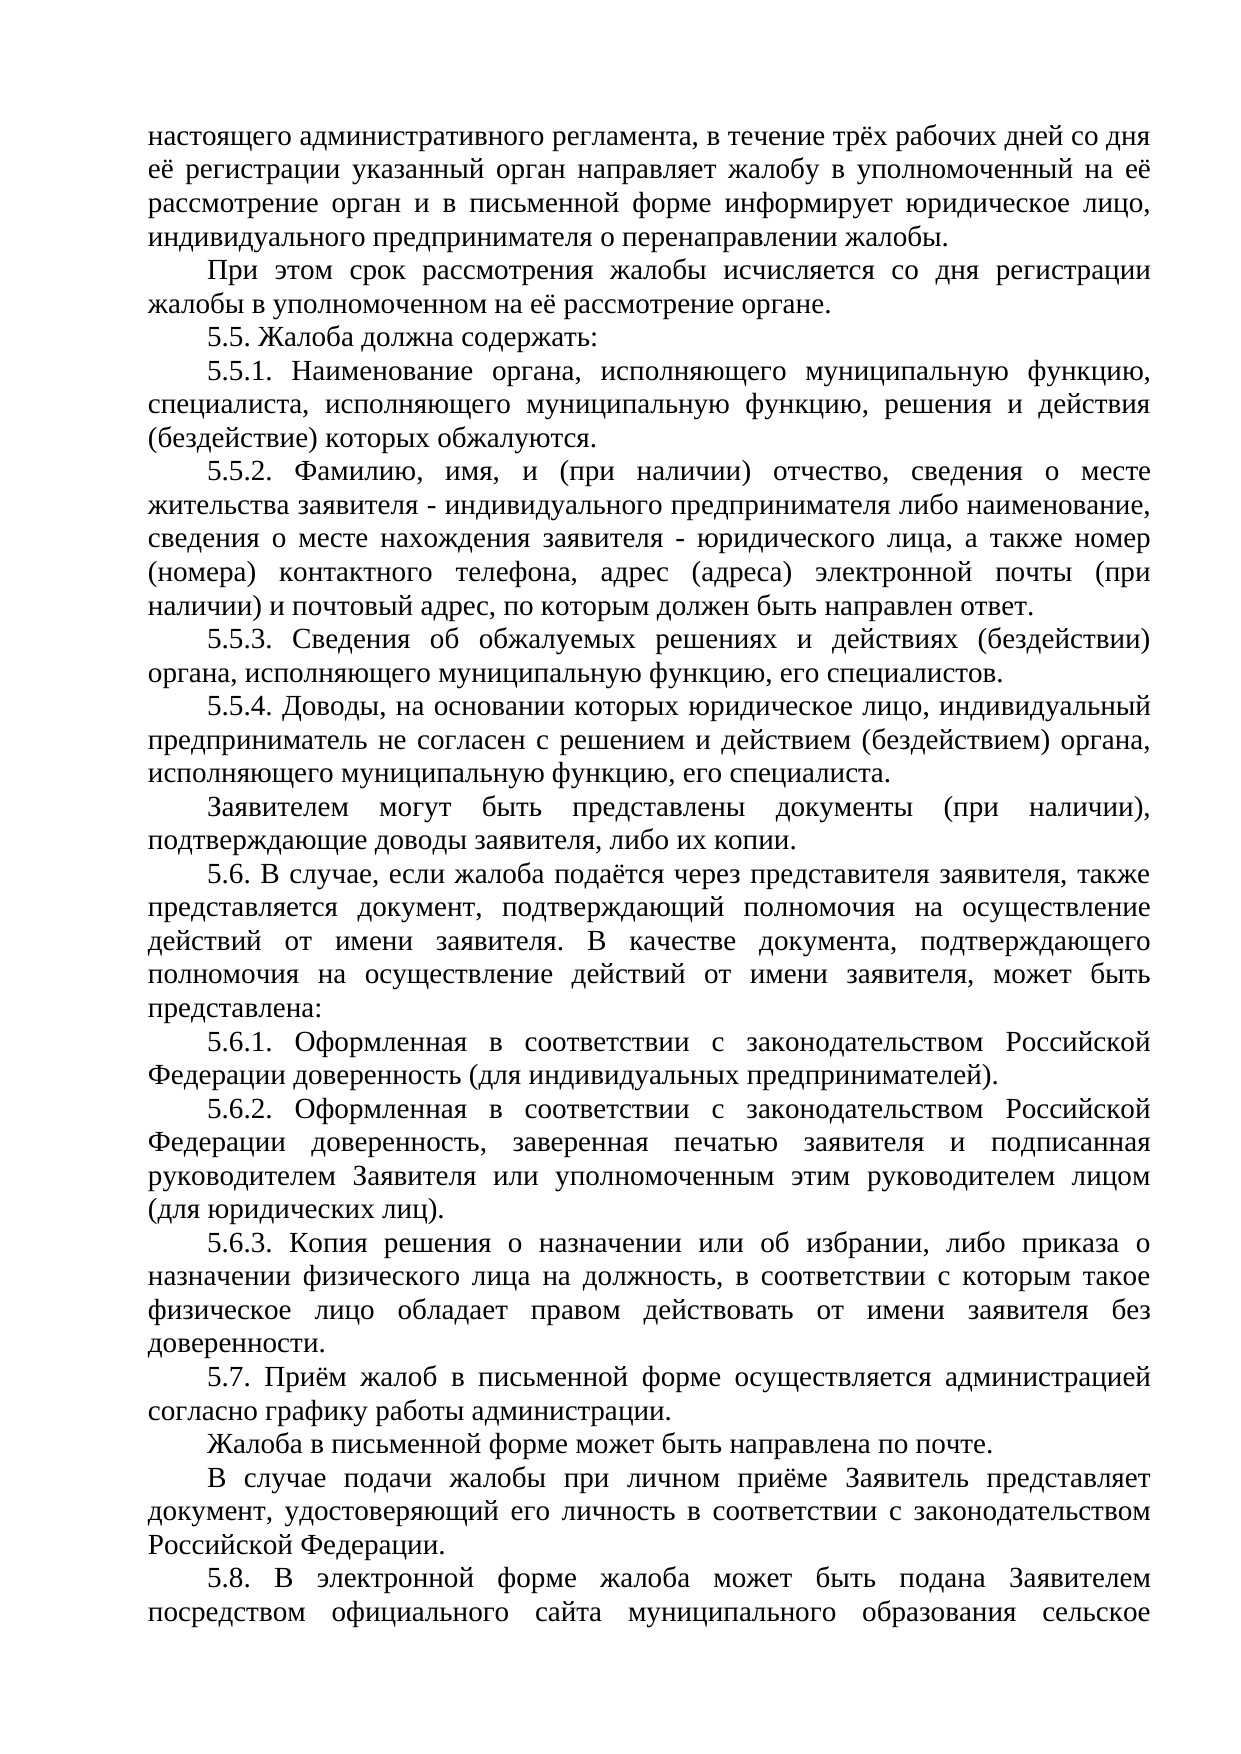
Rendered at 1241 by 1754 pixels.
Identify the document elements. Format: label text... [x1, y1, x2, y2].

text Заявителем могут быть представлены документы (при наличии), подтверждающие доводы заявителя, либо их копии. [148, 789, 1152, 856]
text 5.6.2. Оформленная в соответствии с законодательством Российской Федерации доверенность, заверенная печатью заявителя и подписанная руководителем Заявителя или уполномоченным этим руководителем лицом (для юридических лиц). [148, 1091, 1152, 1225]
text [148, 118, 1152, 252]
text 5.6.3. Копия решения о назначении или об избрании, либо приказа о назначении физического лица на должность, в соответствии с которым такое физическое лицо обладает правом действовать от имени заявителя без доверенности. [148, 1225, 1152, 1359]
text 5.5.2. Фамилию, имя, и (при наличии) отчество, сведения о месте жительства заявителя - индивидуального предпринимателя либо наименование, сведения о месте нахождения заявителя - юридического лица, а также номер (номера) контактного телефона, адрес (адреса) электронной почты (при наличии) и почтовый адрес, по которым должен быть направлен ответ. [148, 453, 1152, 621]
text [148, 1560, 1152, 1627]
text 5.5.3. Сведения об обжалуемых решениях и действиях (бездействии) органа, исполняющего муниципальную функцию, его специалистов. [148, 621, 1152, 688]
text 5.5.4. Доводы, на основании которых юридическое лицо, индивидуальный предприниматель не согласен с решением и действием (бездействием) органа, исполняющего муниципальную функцию, его специалиста. [148, 688, 1152, 789]
text 5.6. В случае, если жалоба подаётся через представителя заявителя, также представляется документ, подтверждающий полномочия на осуществление действий от имени заявителя. В качестве документа, подтверждающего полномочия на осуществление действий от имени заявителя, может быть представлена: [148, 856, 1152, 1024]
text 5.5.1. Наименование органа, исполняющего муниципальную функцию, специалиста, исполняющего муниципальную функцию, решения и действия (бездействие) которых обжалуются. [148, 353, 1152, 453]
text 5.5. Жалоба должна содержать: [148, 319, 1152, 353]
text В случае подачи жалобы при личном приёме Заявитель представляет документ, удостоверяющий его личность в соответствии с законодательством Российской Федерации. [148, 1460, 1152, 1560]
text При этом срок рассмотрения жалобы исчисляется со дня регистрации жалобы в уполномоченном на её рассмотрение органе. [148, 252, 1152, 319]
text 5.7. Приём жалоб в письменной форме осуществляется администрацией согласно графику работы администрации. [148, 1359, 1152, 1426]
text Жалоба в письменной форме может быть направлена по почте. [148, 1426, 1152, 1460]
text 5.6.1. Оформленная в соответствии с законодательством Российской Федерации доверенность (для индивидуальных предпринимателей). [148, 1024, 1152, 1091]
